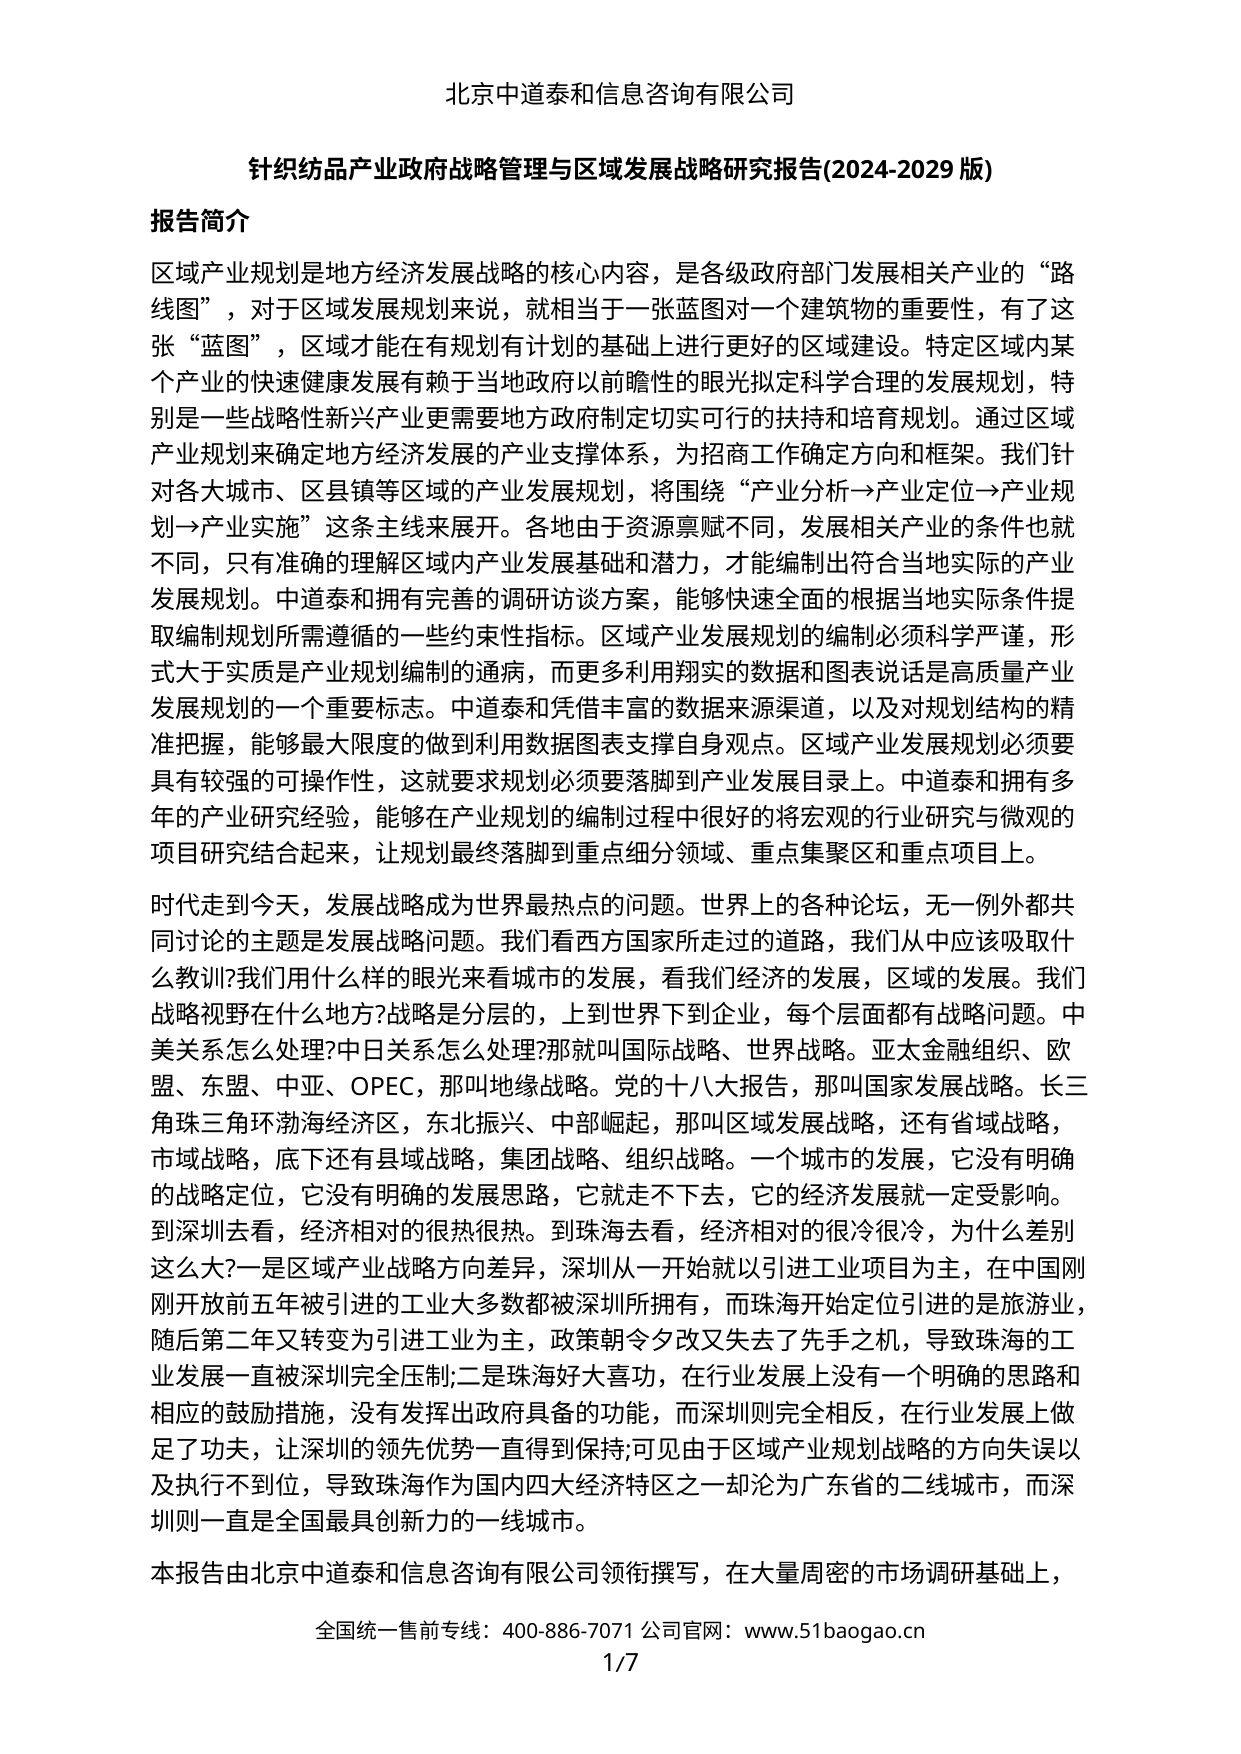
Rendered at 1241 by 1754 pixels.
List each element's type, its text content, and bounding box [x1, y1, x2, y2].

text 时代走到今天，发展战略成为世界最热点的问题。世界上的各种论坛，无一例外都共同讨论的主题是发展战略问题。我们看西方国家所走过的道路，我们从中应该吸取什么教训?我们用什么样的眼光来看城市的发展，看我们经济的发展，区域的发展。我们战略视野在什么地方?战略是分层的，上到世界下到企业，每个层面都有战略问题。中美关系怎么处理?中日关系怎么处理?那就叫国际战略、世界战略。亚太金融组织、欧盟、东盟、中亚、OPEC，那叫地缘战略。党的十八大报告，那叫国家发展战略。长三角珠三角环渤海经济区，东北振兴、中部崛起，那叫区域发展战略，还有省域战略，市域战略，底下还有县域战略，集团战略、组织战略。一个城市的发展，它没有明确的战略定位，它没有明确的发展思路，它就走不下去，它的经济发展就一定受影响。到深圳去看，经济相对的很热很热。到珠海去看，经济相对的很冷很冷，为什么差别这么大?一是区域产业战略方向差异，深圳从一开始就以引进工业项目为主，在中国刚刚开放前五年被引进的工业大多数都被深圳所拥有，而珠海开始定位引进的是旅游业，随后第二年又转变为引进工业为主，政策朝令夕改又失去了先手之机，导致珠海的工业发展一直被深圳完全压制;二是珠海好大喜功，在行业发展上没有一个明确的思路和相应的鼓励措施，没有发挥出政府具备的功能，而深圳则完全相反，在行业发展上做足了功夫，让深圳的领先优势一直得到保持;可见由于区域产业规划战略的方向失误以及执行不到位，导致珠海作为国内四大经济特区之一却沦为广东省的二线城市，而深圳则一直是全国最具创新力的一线城市。 [150, 886, 1090, 1538]
text 针织纺品产业政府战略管理与区域发展战略研究报告(2024-2029版) [150, 150, 1090, 186]
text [150, 1554, 1090, 1590]
text 报告简介 [150, 202, 1090, 238]
text 区域产业规划是地方经济发展战略的核心内容，是各级政府部门发展相关产业的“路线图”，对于区域发展规划来说，就相当于一张蓝图对一个建筑物的重要性，有了这张“蓝图”，区域才能在有规划有计划的基础上进行更好的区域建设。特定区域内某个产业的快速健康发展有赖于当地政府以前瞻性的眼光拟定科学合理的发展规划，特别是一些战略性新兴产业更需要地方政府制定切实可行的扶持和培育规划。通过区域产业规划来确定地方经济发展的产业支撑体系，为招商工作确定方向和框架。我们针对各大城市、区县镇等区域的产业发展规划，将围绕“产业分析→产业定位→产业规划→产业实施”这条主线来展开。各地由于资源禀赋不同，发展相关产业的条件也就不同，只有准确的理解区域内产业发展基础和潜力，才能编制出符合当地实际的产业发展规划。中道泰和拥有完善的调研访谈方案，能够快速全面的根据当地实际条件提取编制规划所需遵循的一些约束性指标。区域产业发展规划的编制必须科学严谨，形式大于实质是产业规划编制的通病，而更多利用翔实的数据和图表说话是高质量产业发展规划的一个重要标志。中道泰和凭借丰富的数据来源渠道，以及对规划结构的精准把握，能够最大限度的做到利用数据图表支撑自身观点。区域产业发展规划必须要具有较强的可操作性，这就要求规划必须要落脚到产业发展目录上。中道泰和拥有多年的产业研究经验，能够在产业规划的编制过程中很好的将宏观的行业研究与微观的项目研究结合起来，让规划最终落脚到重点细分领域、重点集聚区和重点项目上。 [150, 254, 1090, 870]
